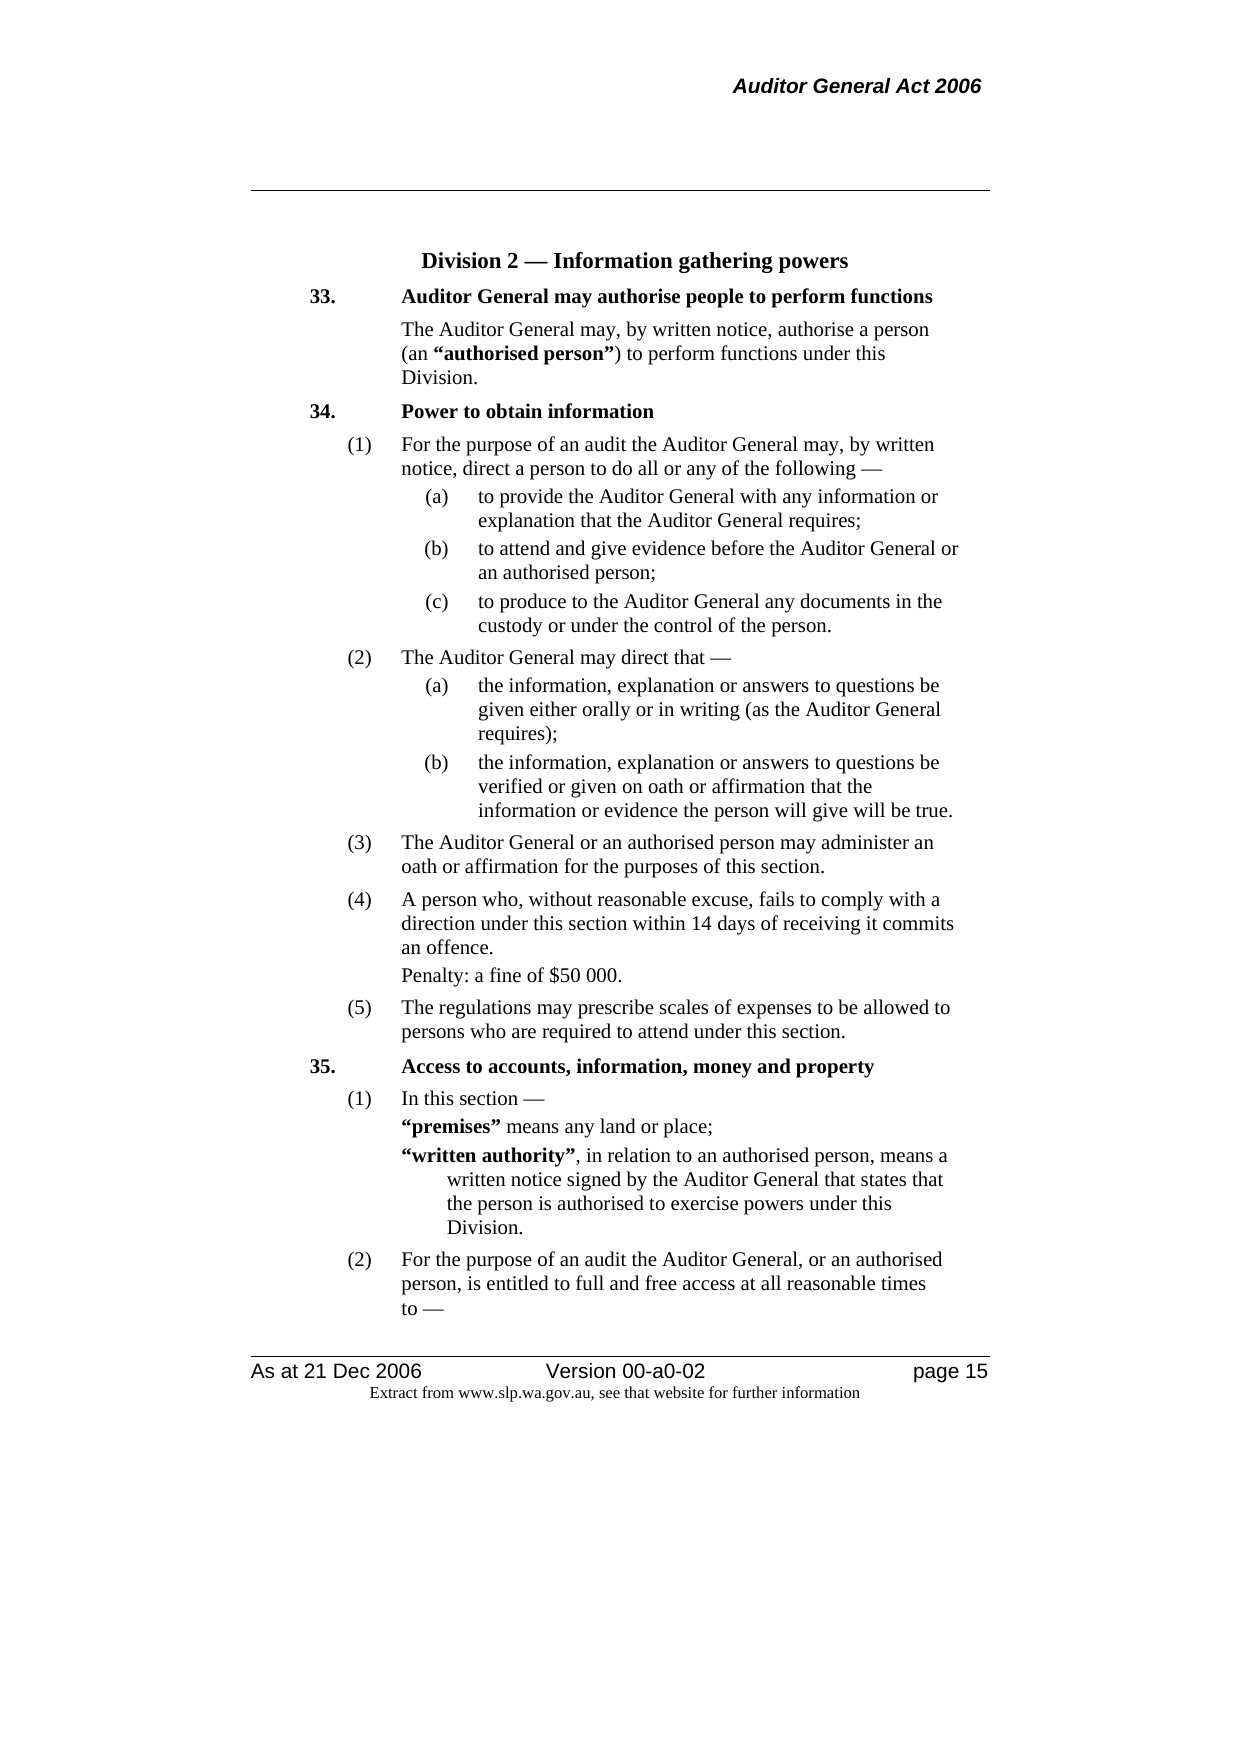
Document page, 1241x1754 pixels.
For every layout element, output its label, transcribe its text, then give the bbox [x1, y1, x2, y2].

text “written authority”, in relation to an authorised person, means a written notice signed by the Auditor General that states that the person is authorised to exercise powers under this Division. [369, 1143, 960, 1239]
subtitle Division 2 — Information gathering powers [309, 247, 960, 274]
text (4) A person who, without reasonable excuse, fails to comply with a direction under this section within 14 days of receiving it commits an offence. [312, 887, 960, 959]
subtitle 34. Power to obtain information [309, 399, 960, 423]
text (b) to attend and give evidence before the Auditor General or an authorised person; [389, 536, 960, 584]
text (2) For the purpose of an audit the Auditor General, or an authorised person, is entitled to full and free access at all reasonable times to — [312, 1247, 960, 1319]
text The Auditor General may, by written notice, authorise a person (an “authorised person”) to perform functions under this Division. [312, 317, 960, 389]
text (5) The regulations may prescribe scales of expenses to be allowed to persons who are required to attend under this section. [312, 995, 960, 1043]
text (a) to provide the Auditor General with any information or explanation that the Auditor General requires; [389, 484, 960, 532]
text (a) the information, explanation or answers to questions be given either orally or in writing (as the Auditor General requires); [389, 673, 960, 745]
subtitle 35. Access to accounts, information, money and property [309, 1054, 960, 1078]
text Penalty: a fine of $50 000. [336, 963, 960, 987]
text (1) For the purpose of an audit the Auditor General may, by written notice, direct a person to do all or any of the following — [312, 432, 960, 480]
text (3) The Auditor General or an authorised person may administer an oath or affirmation for the purposes of this section. [312, 830, 960, 878]
text (c) to produce to the Auditor General any documents in the custody or under the control of the person. [389, 588, 960, 637]
text (b) the information, explanation or answers to questions be verified or given on oath or affirmation that the information or evidence the person will give will be true. [389, 749, 960, 822]
text (1) In this section — [312, 1086, 960, 1110]
subtitle 33. Auditor General may authorise people to perform functions [309, 284, 960, 308]
text (2) The Auditor General may direct that — [312, 645, 960, 669]
text “premises” means any land or place; [369, 1114, 960, 1138]
